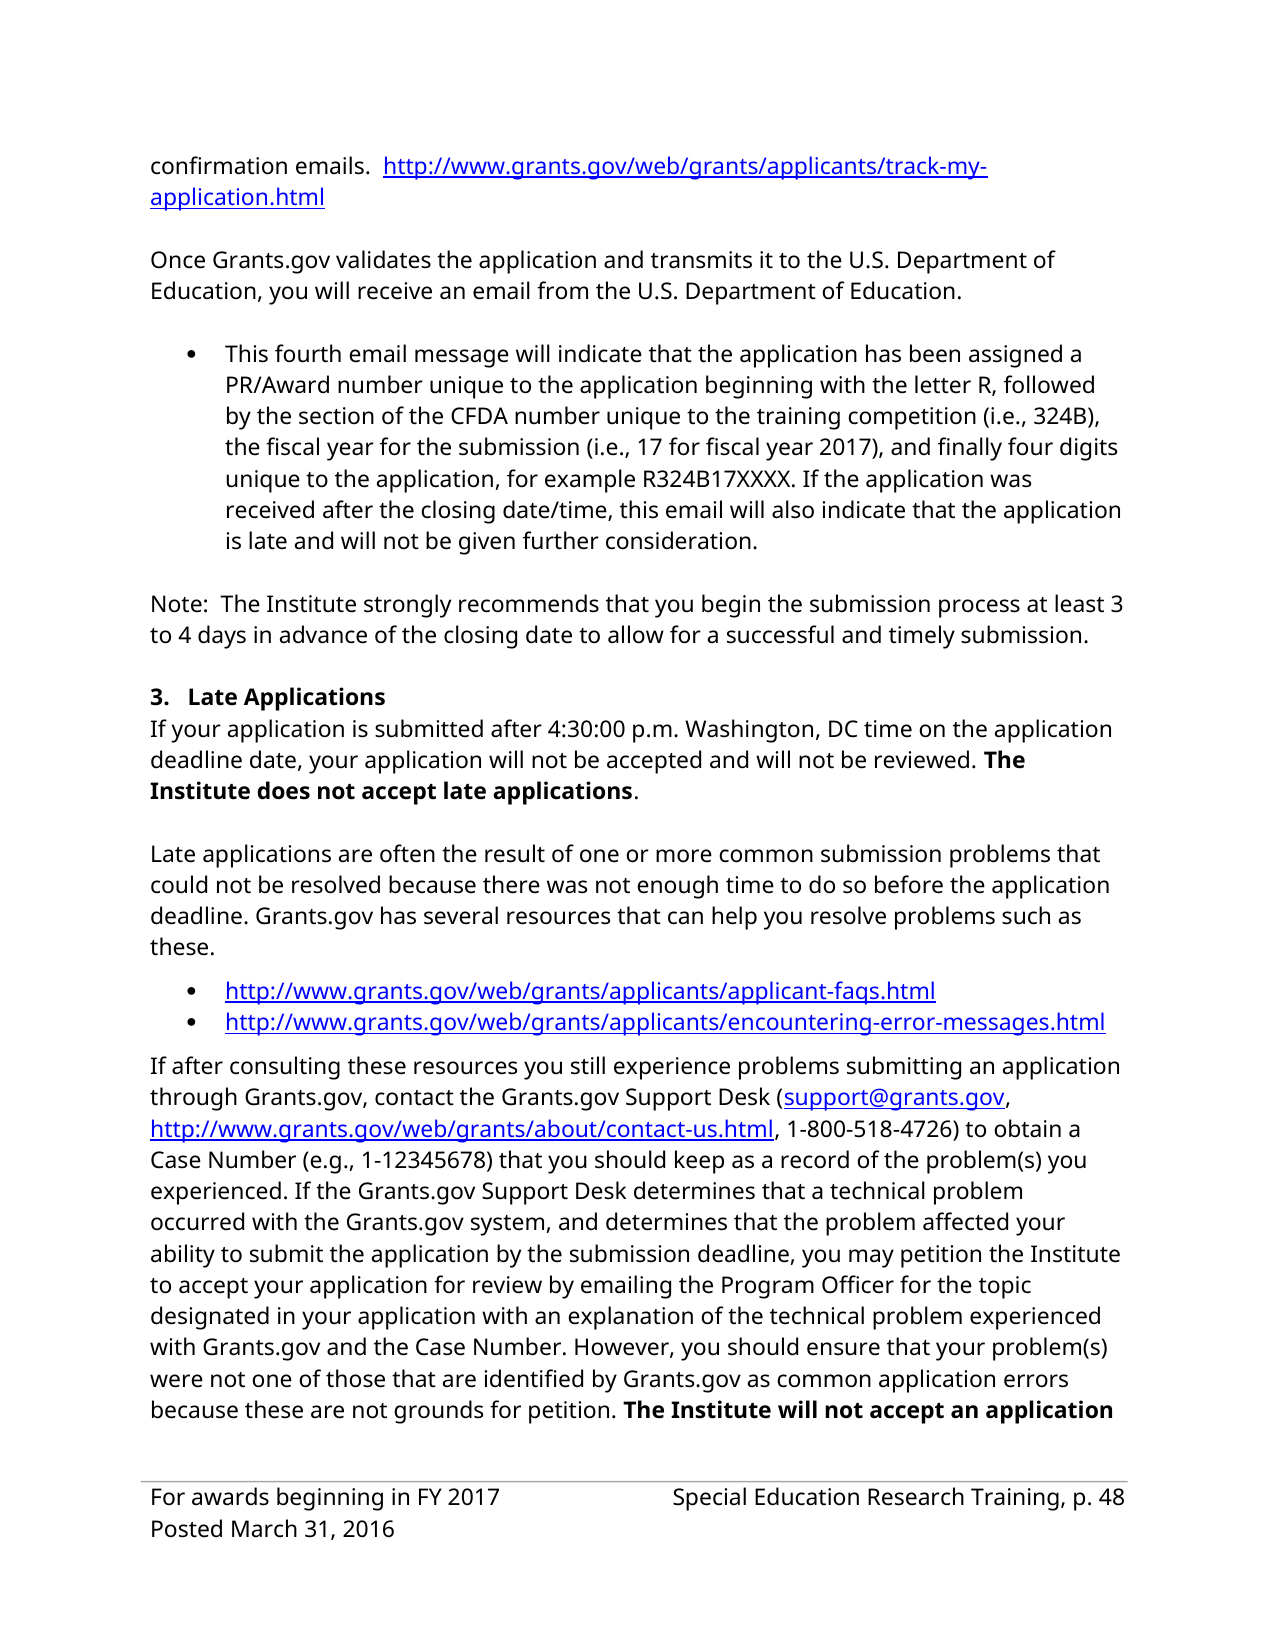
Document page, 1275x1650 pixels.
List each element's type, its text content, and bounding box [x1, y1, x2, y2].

list http://www.grants.gov/web/grants/applicants/applicant-faqs.html [187, 975, 1125, 1006]
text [150, 150, 1125, 212]
list http://www.grants.gov/web/grants/applicants/encountering-error-messages.html [187, 1006, 1125, 1037]
subtitle Late Applications [150, 681, 1125, 712]
list This fourth email message will indicate that the application has been assigned a PR/Award number unique to the application beginning with the letter R, followed by the section of the CFDA number unique to the training competition (i.e., 324B), the fiscal year for the submission (i.e., 17 for fiscal year 2017), and finally four digits unique to the application, for example R324B17XXXX. If the application was received after the closing date/time, this email will also indicate that the application is late and will not be given further consideration. [187, 337, 1125, 556]
text If your application is submitted after 4:30:00 p.m. Washington, DC time on the application deadline date, your application will not be accepted and will not be reviewed. The Institute does not accept late applications. [150, 712, 1125, 806]
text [150, 1050, 1125, 1425]
text Late applications are often the result of one or more common submission problems that could not be resolved because there was not enough time to do so before the application deadline. Grants.gov has several resources that can help you resolve problems such as these. [150, 837, 1125, 962]
text Once Grants.gov validates the application and transmits it to the U.S. Department of Education, you will receive an email from the U.S. Department of Education. [150, 244, 1125, 306]
text Note: The Institute strongly recommends that you begin the submission process at least 3 to 4 days in advance of the closing date to allow for a successful and timely submission. [150, 587, 1125, 650]
